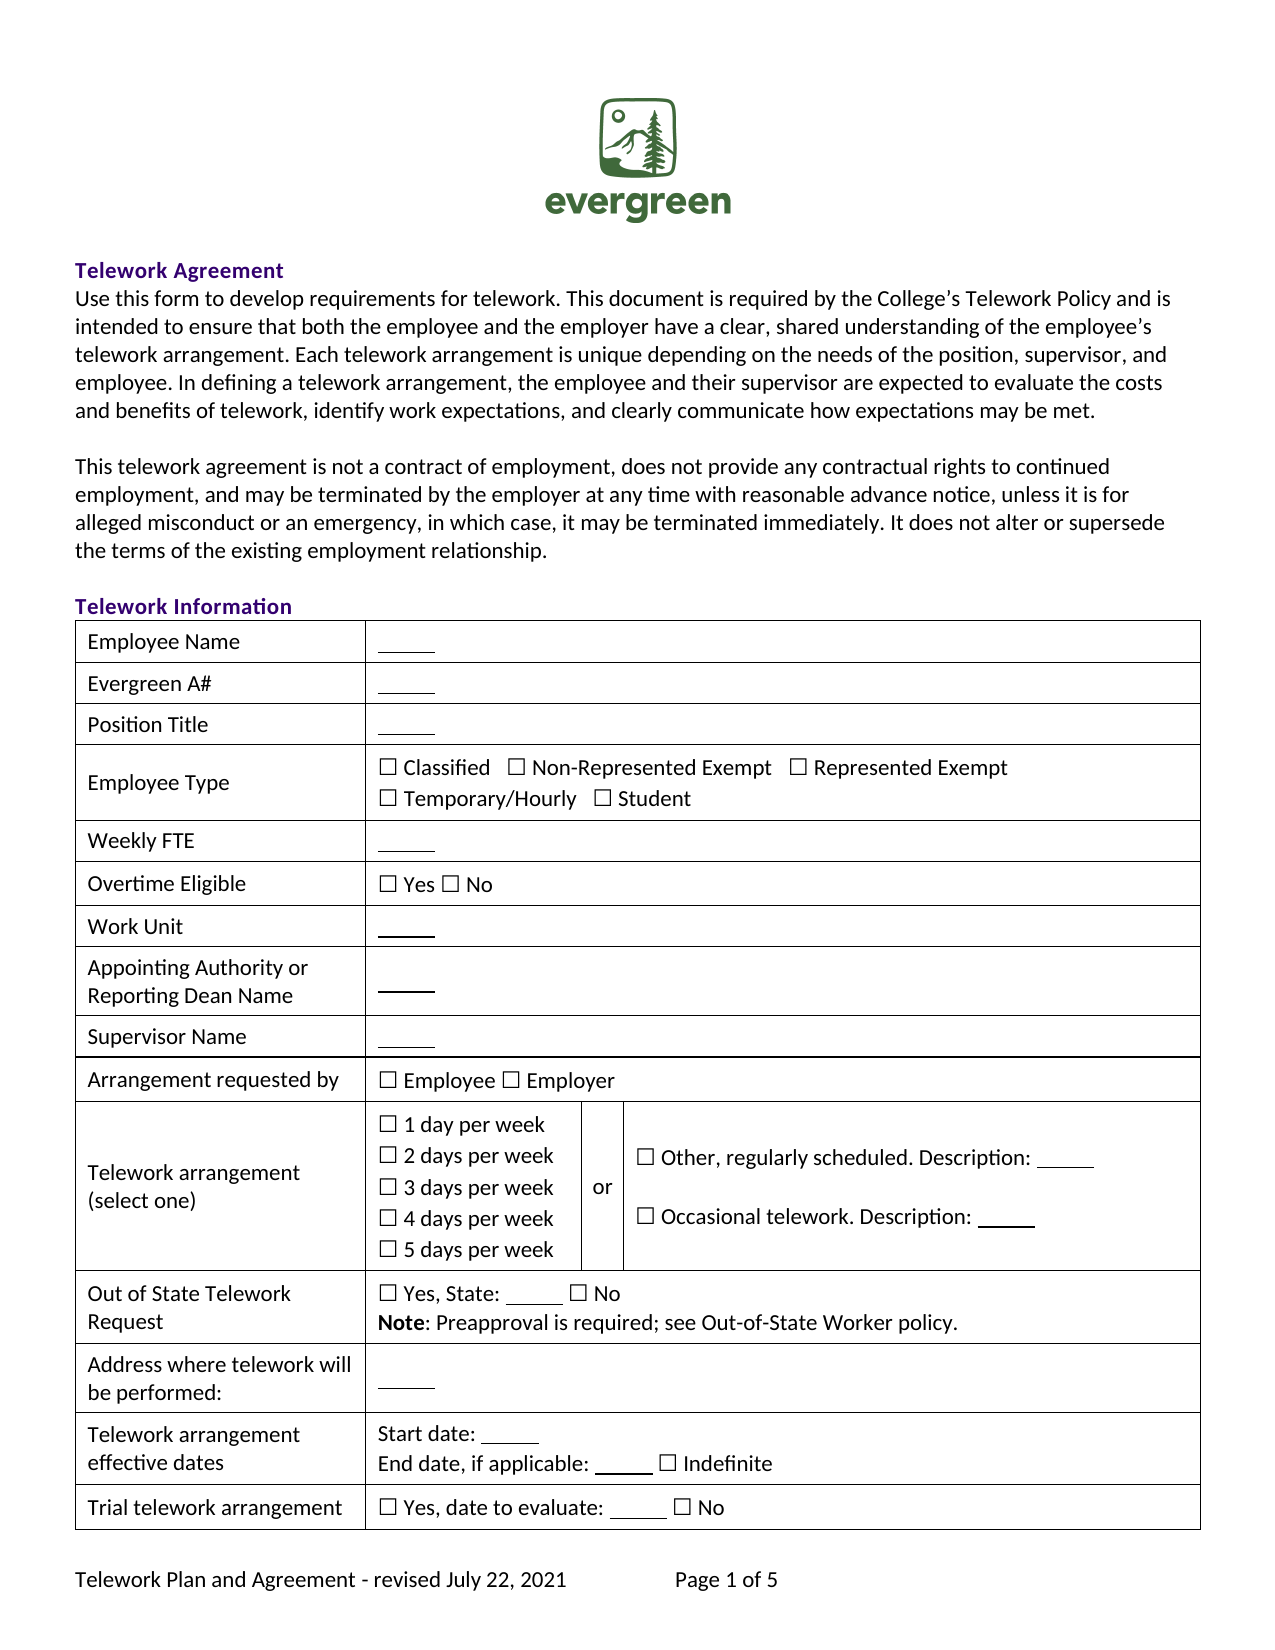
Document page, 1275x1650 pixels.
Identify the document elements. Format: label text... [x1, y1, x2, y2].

subtitle Telework Agreement [75, 256, 1200, 284]
table_cell [366, 947, 1200, 1015]
table_cell Out of State Telework Request [76, 1271, 365, 1343]
table_cell Overtime Eligible [76, 862, 365, 905]
table_header Employee Name [76, 621, 365, 662]
table_cell Employee Type [76, 745, 365, 819]
picture [532, 92, 743, 229]
table_cell Arrangement requested by [76, 1058, 365, 1101]
table_cell Employee Employer [366, 1058, 1200, 1101]
table_cell Telework arrangement effective dates [76, 1413, 365, 1484]
table_cell [366, 1344, 1200, 1412]
table_cell 1 day per week 2 days per week 3 days per week 4 days per week 5 days per week [366, 1102, 581, 1270]
table_cell [366, 821, 1200, 861]
table_cell [366, 1016, 1200, 1056]
text Use this form to develop requirements for telework. This document is required by the College’s Telework Policy and is intended to ensure that both the employee and the employer have a clear, shared understanding of the employee’s telework arrangement. Each telework arrangement is unique depending on the needs of the position, supervisor, and employee. In defining a telework arrangement, the employee and their supervisor are expected to evaluate the costs and benefits of telework, identify work expectations, and clearly communicate how expectations may be met. [75, 284, 1200, 424]
table_cell Yes, State: No Note: Preapproval is required; see Out-of-State Worker policy. [366, 1271, 1200, 1343]
table_cell Trial telework arrangement [76, 1485, 365, 1528]
table_cell or [582, 1102, 623, 1270]
table_cell Yes No [366, 862, 1200, 905]
table_cell [366, 704, 1200, 744]
table_cell [366, 663, 1200, 703]
table_cell Supervisor Name [76, 1016, 365, 1056]
table_cell Telework arrangement (select one) [76, 1102, 365, 1270]
table_cell Position Title [76, 704, 365, 744]
table_cell Work Unit [76, 906, 365, 946]
table_cell Other, regularly scheduled. Description: Occasional telework. Description: [624, 1102, 1200, 1270]
table_cell Start date: End date, if applicable: Indefinite [366, 1413, 1200, 1484]
table_cell Classified Non-Represented Exempt Represented Exempt Temporary/Hourly Student [366, 745, 1200, 819]
text This telework agreement is not a contract of employment, does not provide any contractual rights to continued employment, and may be terminated by the employer at any time with reasonable advance notice, unless it is for alleged misconduct or an emergency, in which case, it may be terminated immediately. It does not alter or supersede the terms of the existing employment relationship. [75, 452, 1200, 564]
table_cell Appointing Authority or Reporting Dean Name [76, 947, 365, 1015]
subtitle Telework Information [75, 592, 1200, 620]
table_cell Address where telework will be performed: [76, 1344, 365, 1412]
table_cell Yes, date to evaluate: No [366, 1485, 1200, 1528]
table_cell [366, 906, 1200, 946]
table_cell Weekly FTE [76, 821, 365, 861]
table_header [366, 621, 1200, 662]
table_cell Evergreen A# [76, 663, 365, 703]
